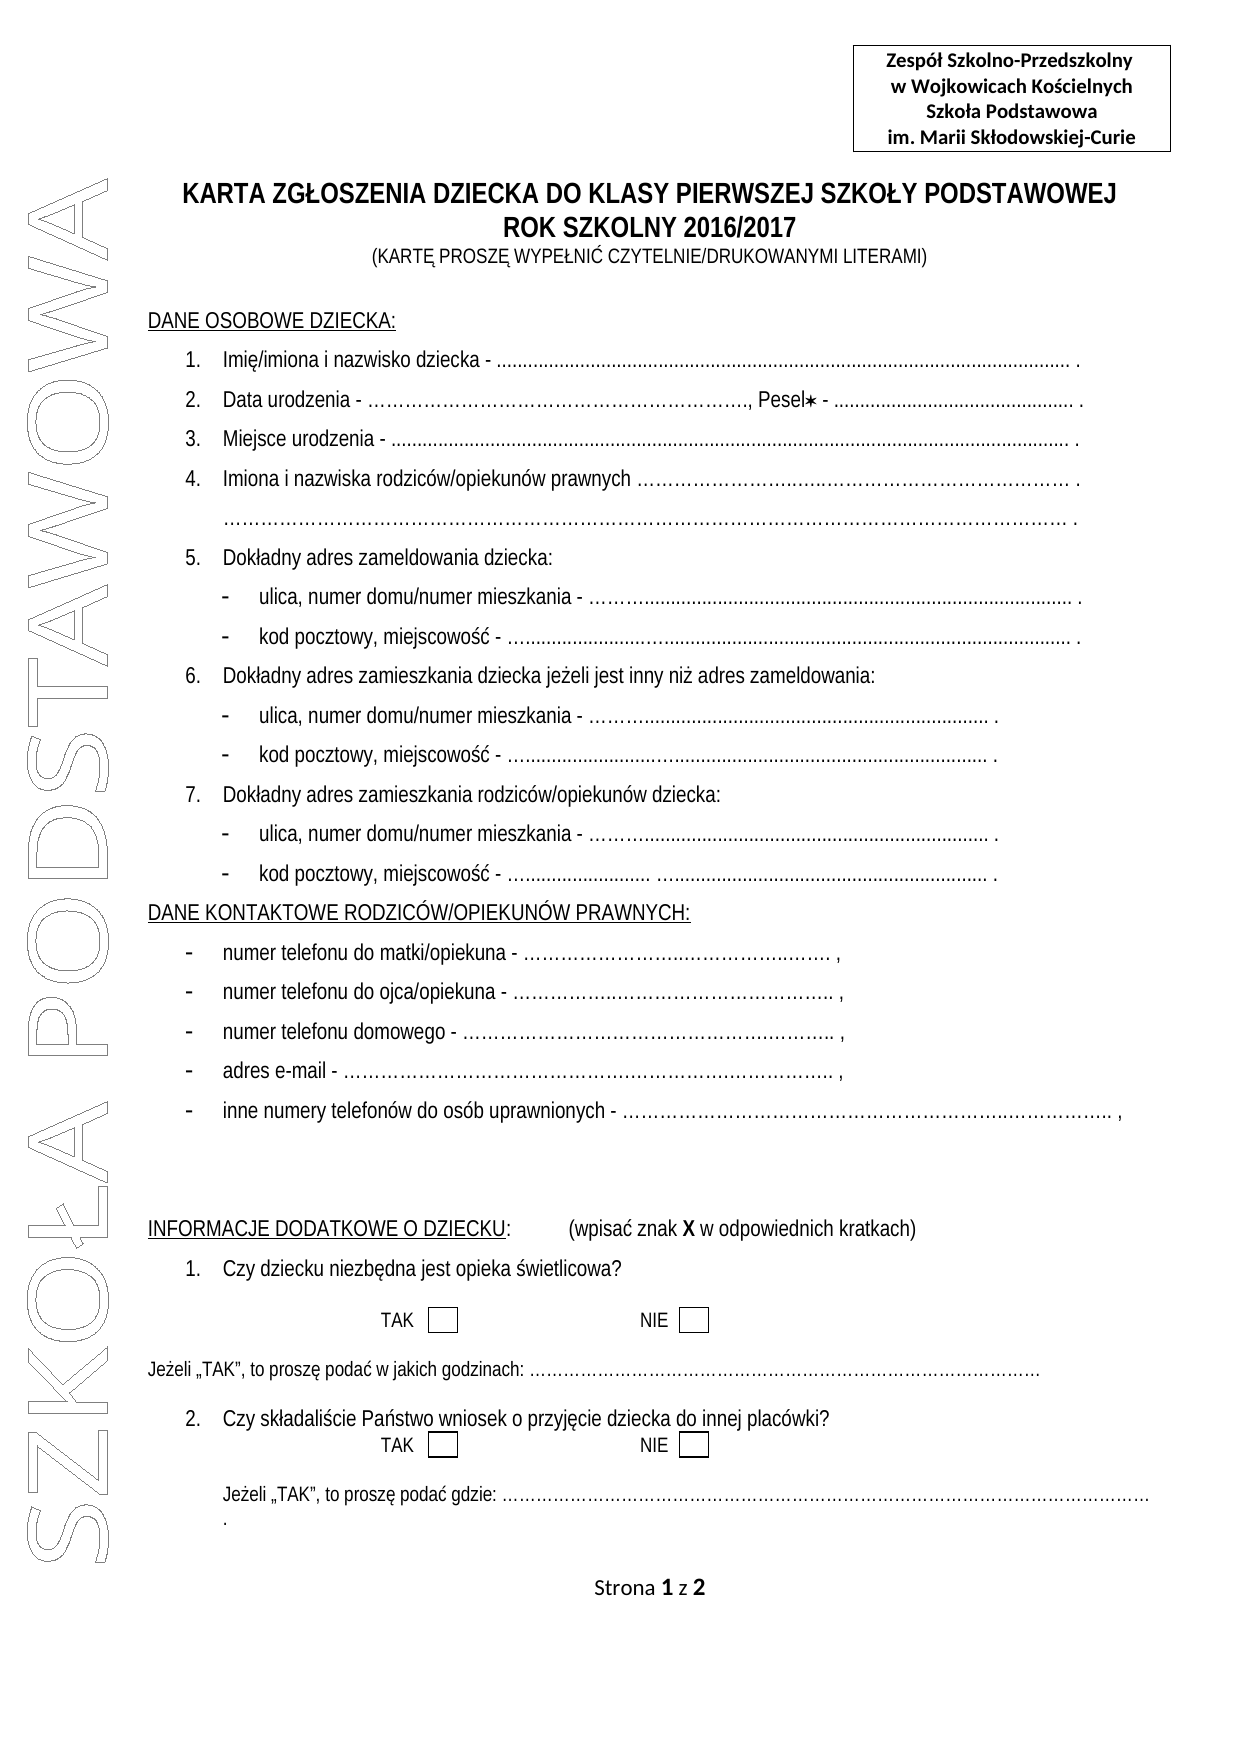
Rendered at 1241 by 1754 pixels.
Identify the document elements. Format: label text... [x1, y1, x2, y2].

table_header TAK [369, 1307, 428, 1332]
list kod pocztowy, miejscowość - ….......................….............................................................................. . [221, 623, 1152, 649]
table_header [680, 1433, 708, 1456]
list adres e-mail - ……………………………………….…………….…………….. , [185, 1057, 1152, 1083]
list Data urodzenia - ……………………………………………………., Pesel - .............................................. . [185, 386, 1152, 412]
list Dokładny adres zameldowania dziecka: [185, 544, 1152, 570]
text KARTA ZGŁOSZENIA DZIECKA DO KLASY PIERWSZEJ SZKOŁY PODSTAWOWEJ [148, 177, 1152, 210]
list numer telefonu do ojca/opiekuna - ……………..…………………………….. , [185, 978, 1152, 1004]
text Jeżeli „TAK”, to proszę podać w jakich godzinach: ……………………………………………………………………………… [148, 1357, 1152, 1381]
text DANE KONTAKTOWE RODZICÓW/OPIEKUNÓW PRAWNYCH: [148, 899, 1152, 926]
table_header TAK [369, 1431, 428, 1456]
list ulica, numer domu/numer mieszkania - ……….................................................................. . [221, 702, 1152, 728]
table_header [429, 1308, 457, 1332]
text Jeżeli „TAK”, to proszę podać gdzie: …………………………………………………………………………………………………… . [223, 1481, 1152, 1529]
list Imiona i nazwiska rodziców/opiekunów prawnych ……………………..…..………………………………… . ……………………………………………………………………………………………………………………… . [185, 465, 1152, 531]
list Imię/imiona i nazwisko dziecka - .............................................................................................................. . [185, 346, 1152, 373]
text INFORMACJE DODATKOWE O DZIECKU: (wpisać znak X w odpowiednich kratkach) [148, 1215, 1152, 1241]
table_header [429, 1433, 457, 1456]
list Czy składaliście Państwo wniosek o przyjęcie dziecka do innej placówki? [185, 1405, 1152, 1431]
text ROK SZKOLNY 2016/2017 [148, 210, 1152, 243]
list kod pocztowy, miejscowość - …........................ …............................................................ . [221, 860, 1152, 886]
text DANE OSOBOWE DZIECKA: [148, 307, 1152, 333]
list ulica, numer domu/numer mieszkania - ……….................................................................. . [221, 820, 1152, 847]
table_header [680, 1308, 708, 1332]
list numer telefonu do matki/opiekuna - ……………………..……………..……. , [185, 939, 1152, 965]
list Czy dziecku niezbędna jest opieka świetlicowa? [185, 1254, 1152, 1281]
table_header NIE [458, 1307, 679, 1332]
list Dokładny adres zamieszkania dziecka jeżeli jest inny niż adres zameldowania: [185, 662, 1152, 689]
list numer telefonu domowego - ………………………………………….……….. , [185, 1018, 1152, 1044]
list ulica, numer domu/numer mieszkania - ……….................................................................................. . [221, 583, 1152, 610]
table_header NIE [458, 1431, 679, 1456]
list inne numery telefonów do osób uprawnionych - ……………………………………………………..…………….. , [185, 1097, 1152, 1123]
list Dokładny adres zamieszkania rodziców/opiekunów dziecka: [185, 781, 1152, 807]
text (KARTĘ PROSZĘ WYPEŁNIĆ CZYTELNIE/DRUKOWANYMI LITERAMI) [148, 243, 1152, 267]
list Miejsce urodzenia - .................................................................................................................................. . [185, 425, 1152, 452]
list kod pocztowy, miejscowość - ….........................…............................................................ . [221, 741, 1152, 768]
